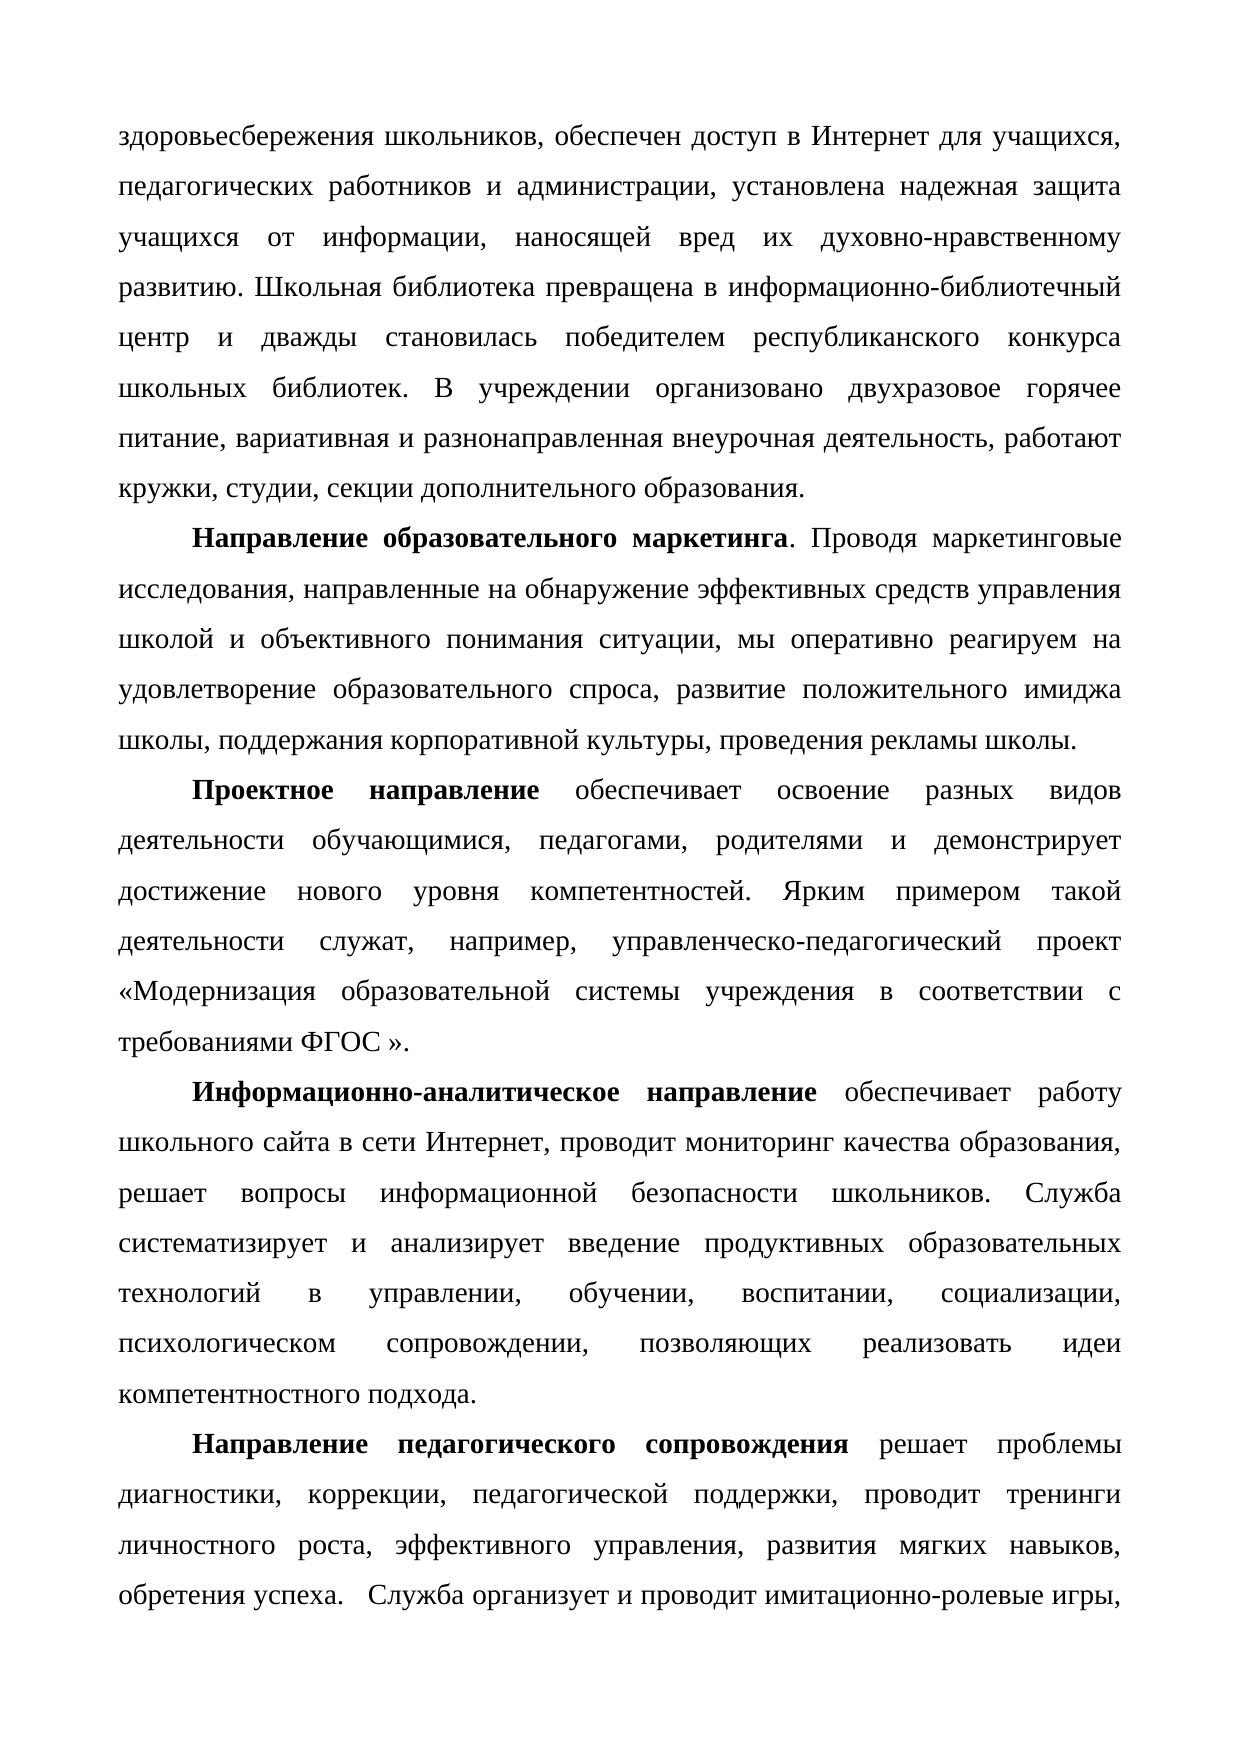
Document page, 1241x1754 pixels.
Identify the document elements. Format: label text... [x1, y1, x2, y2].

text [118, 1426, 1122, 1611]
list Направление образовательного маркетинга. Проводя маркетинговые исследования, направленные на обнаружение эффективных средств управления школой и объективного понимания ситуации, мы оперативно реагируем на удовлетворение образовательного спроса, развитие положительного имиджа школы, поддержания корпоративной культуры, проведения рекламы школы. [118, 521, 1122, 755]
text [118, 118, 1122, 504]
text Проектное направление обеспечивает освоение разных видов деятельности обучающимися, педагогами, родителями и демонстрирует достижение нового уровня компетентностей. Ярким примером такой деятельности служат, например, управленческо-педагогический проект «Модернизация образовательной системы учреждения в соответствии с требованиями ФГОС ». [118, 772, 1122, 1057]
text Информационно-аналитическое направление обеспечивает работу школьного сайта в сети Интернет, проводит мониторинг качества образования, решает вопросы информационной безопасности школьников. Служба систематизирует и анализирует введение продуктивных образовательных технологий в управлении, обучении, воспитании, социализации, психологическом сопровождении, позволяющих реализовать идеи компетентностного подхода. [118, 1074, 1122, 1409]
